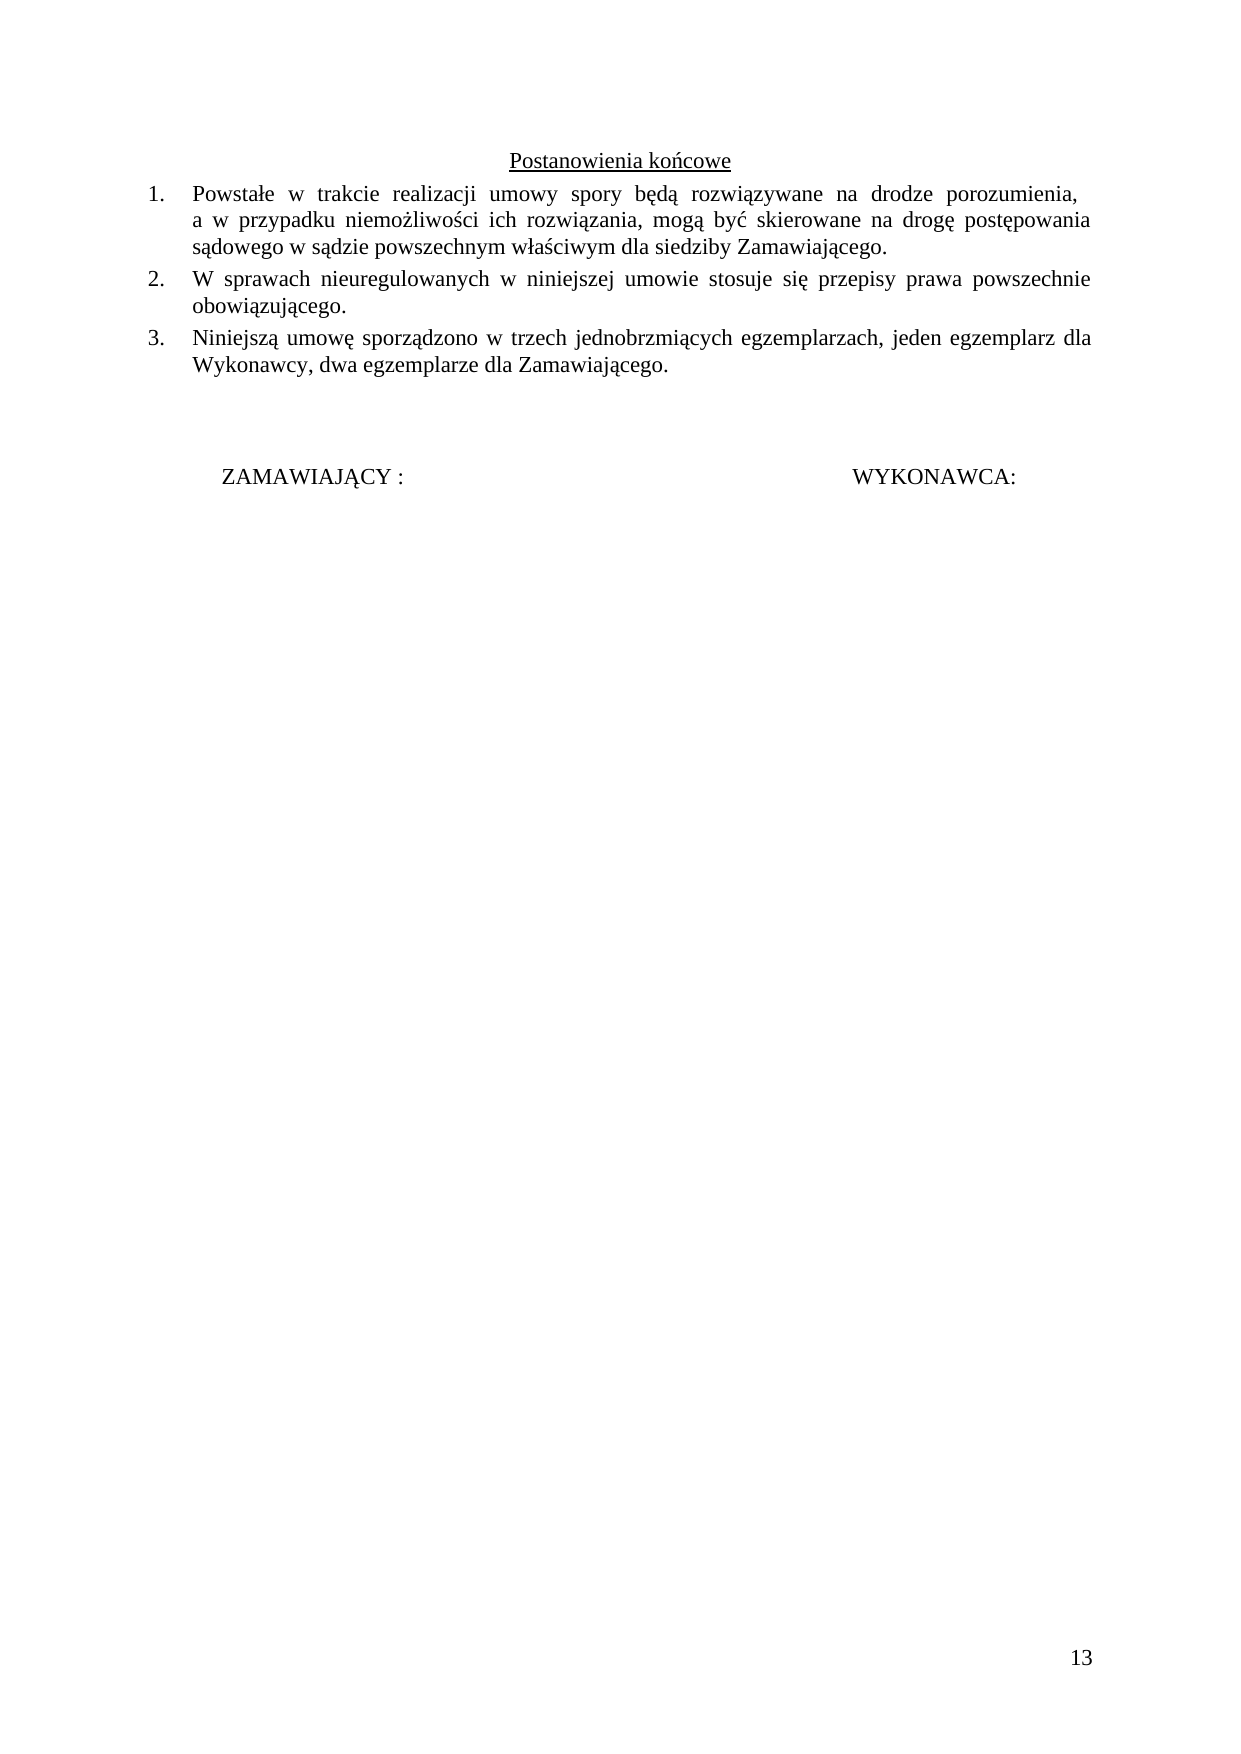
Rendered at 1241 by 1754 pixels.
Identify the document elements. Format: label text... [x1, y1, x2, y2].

list W sprawach nieuregulowanych w niniejszej umowie stosuje się przepisy prawa powszechnie obowiązującego. [148, 266, 1093, 318]
text ZAMAWIAJĄCY : WYKONAWCA: [148, 463, 1093, 489]
text Postanowienia końcowe [148, 148, 1093, 174]
list Powstałe w trakcie realizacji umowy spory będą rozwiązywane na drodze porozumienia, a w przypadku niemożliwości ich rozwiązania, mogą być skierowane na drogę postępowania sądowego w sądzie powszechnym właściwym dla siedziby Zamawiającego. [148, 180, 1093, 259]
list Niniejszą umowę sporządzono w trzech jednobrzmiących egzemplarzach, jeden egzemplarz dla Wykonawcy, dwa egzemplarze dla Zamawiającego. [148, 324, 1093, 377]
